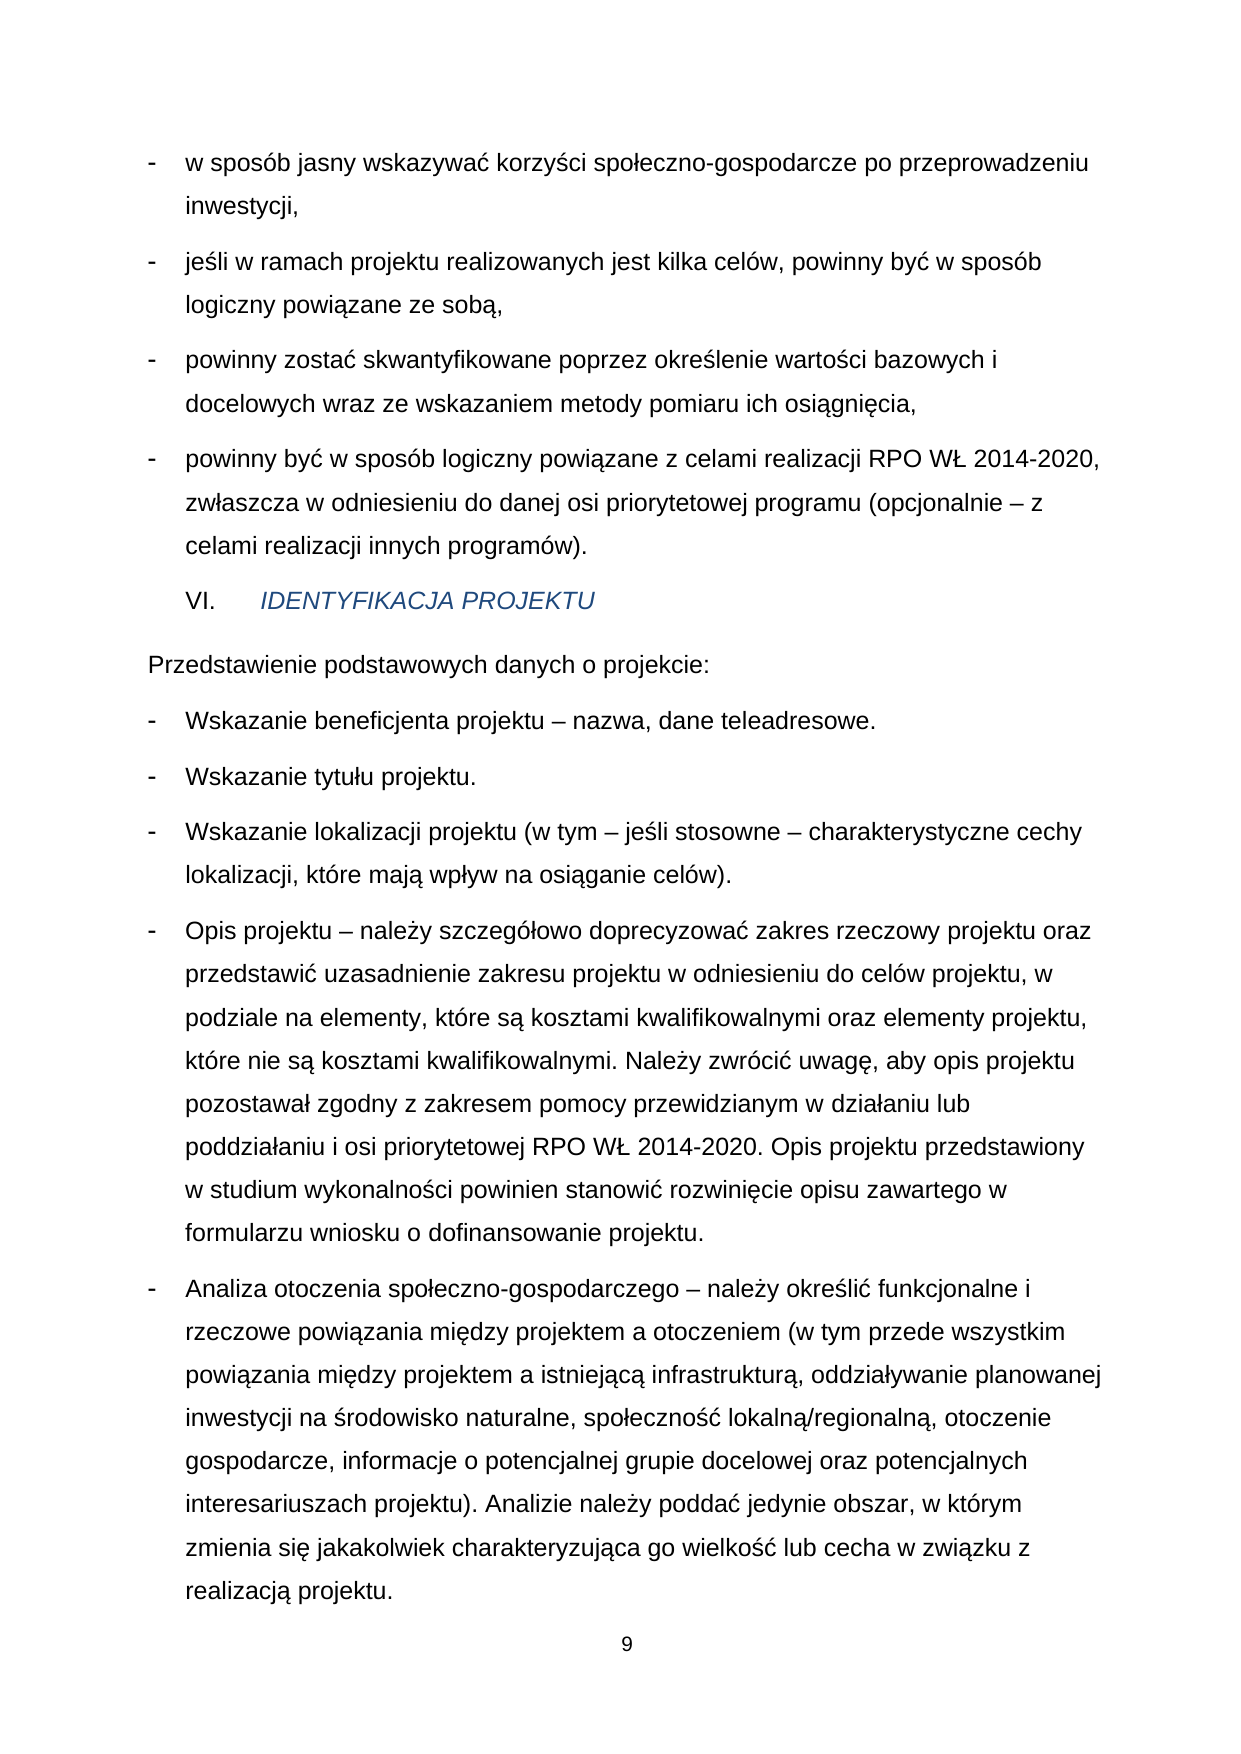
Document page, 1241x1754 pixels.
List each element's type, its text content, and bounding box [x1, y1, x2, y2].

list powinny być w sposób logiczny powiązane z celami realizacji RPO WŁ 2014-2020, zwłaszcza w odniesieniu do danej osi priorytetowej programu (opcjonalnie – z celami realizacji innych programów). [148, 444, 1106, 559]
list Wskazanie lokalizacji projektu (w tym – jeśli stosowne – charakterystyczne cechy lokalizacji, które mają wpływ na osiąganie celów). [148, 817, 1106, 889]
list jeśli w ramach projektu realizowanych jest kilka celów, powinny być w sposób logiczny powiązane ze sobą, [148, 247, 1106, 318]
list Wskazanie tytułu projektu. [148, 762, 1106, 790]
text Przedstawienie podstawowych danych o projekcie: [148, 650, 1106, 679]
list Wskazanie beneficjenta projektu – nazwa, dane teleadresowe. [148, 706, 1106, 735]
list Opis projektu – należy szczegółowo doprecyzować zakres rzeczowy projektu oraz przedstawić uzasadnienie zakresu projektu w odniesieniu do celów projektu, w podziale na elementy, które są kosztami kwalifikowalnymi oraz elementy projektu, które nie są kosztami kwalifikowalnymi. Należy zwrócić uwagę, aby opis projektu pozostawał zgodny z zakresem pomocy przewidzianym w działaniu lub poddziałaniu i osi priorytetowej RPO WŁ 2014-2020. Opis projektu przedstawiony w studium wykonalności powinien stanowić rozwinięcie opisu zawartego w formularzu wniosku o dofinansowanie projektu. [148, 916, 1106, 1247]
list powinny zostać skwantyfikowane poprzez określenie wartości bazowych i docelowych wraz ze wskazaniem metody pomiaru ich osiągnięcia, [148, 345, 1106, 417]
list IDENTYFIKACJA PROJEKTU [185, 586, 1106, 615]
list w sposób jasny wskazywać korzyści społeczno-gospodarcze po przeprowadzeniu inwestycji, [148, 148, 1106, 220]
list Analiza otoczenia społeczno-gospodarczego – należy określić funkcjonalne i rzeczowe powiązania między projektem a otoczeniem (w tym przede wszystkim powiązania między projektem a istniejącą infrastrukturą, oddziaływanie planowanej inwestycji na środowisko naturalne, społeczność lokalną/regionalną, otoczenie gospodarcze, informacje o potencjalnej grupie docelowej oraz potencjalnych interesariuszach projektu). Analizie należy poddać jedynie obszar, w którym zmienia się jakakolwiek charakteryzująca go wielkość lub cecha w związku z realizacją projektu. [148, 1274, 1106, 1604]
